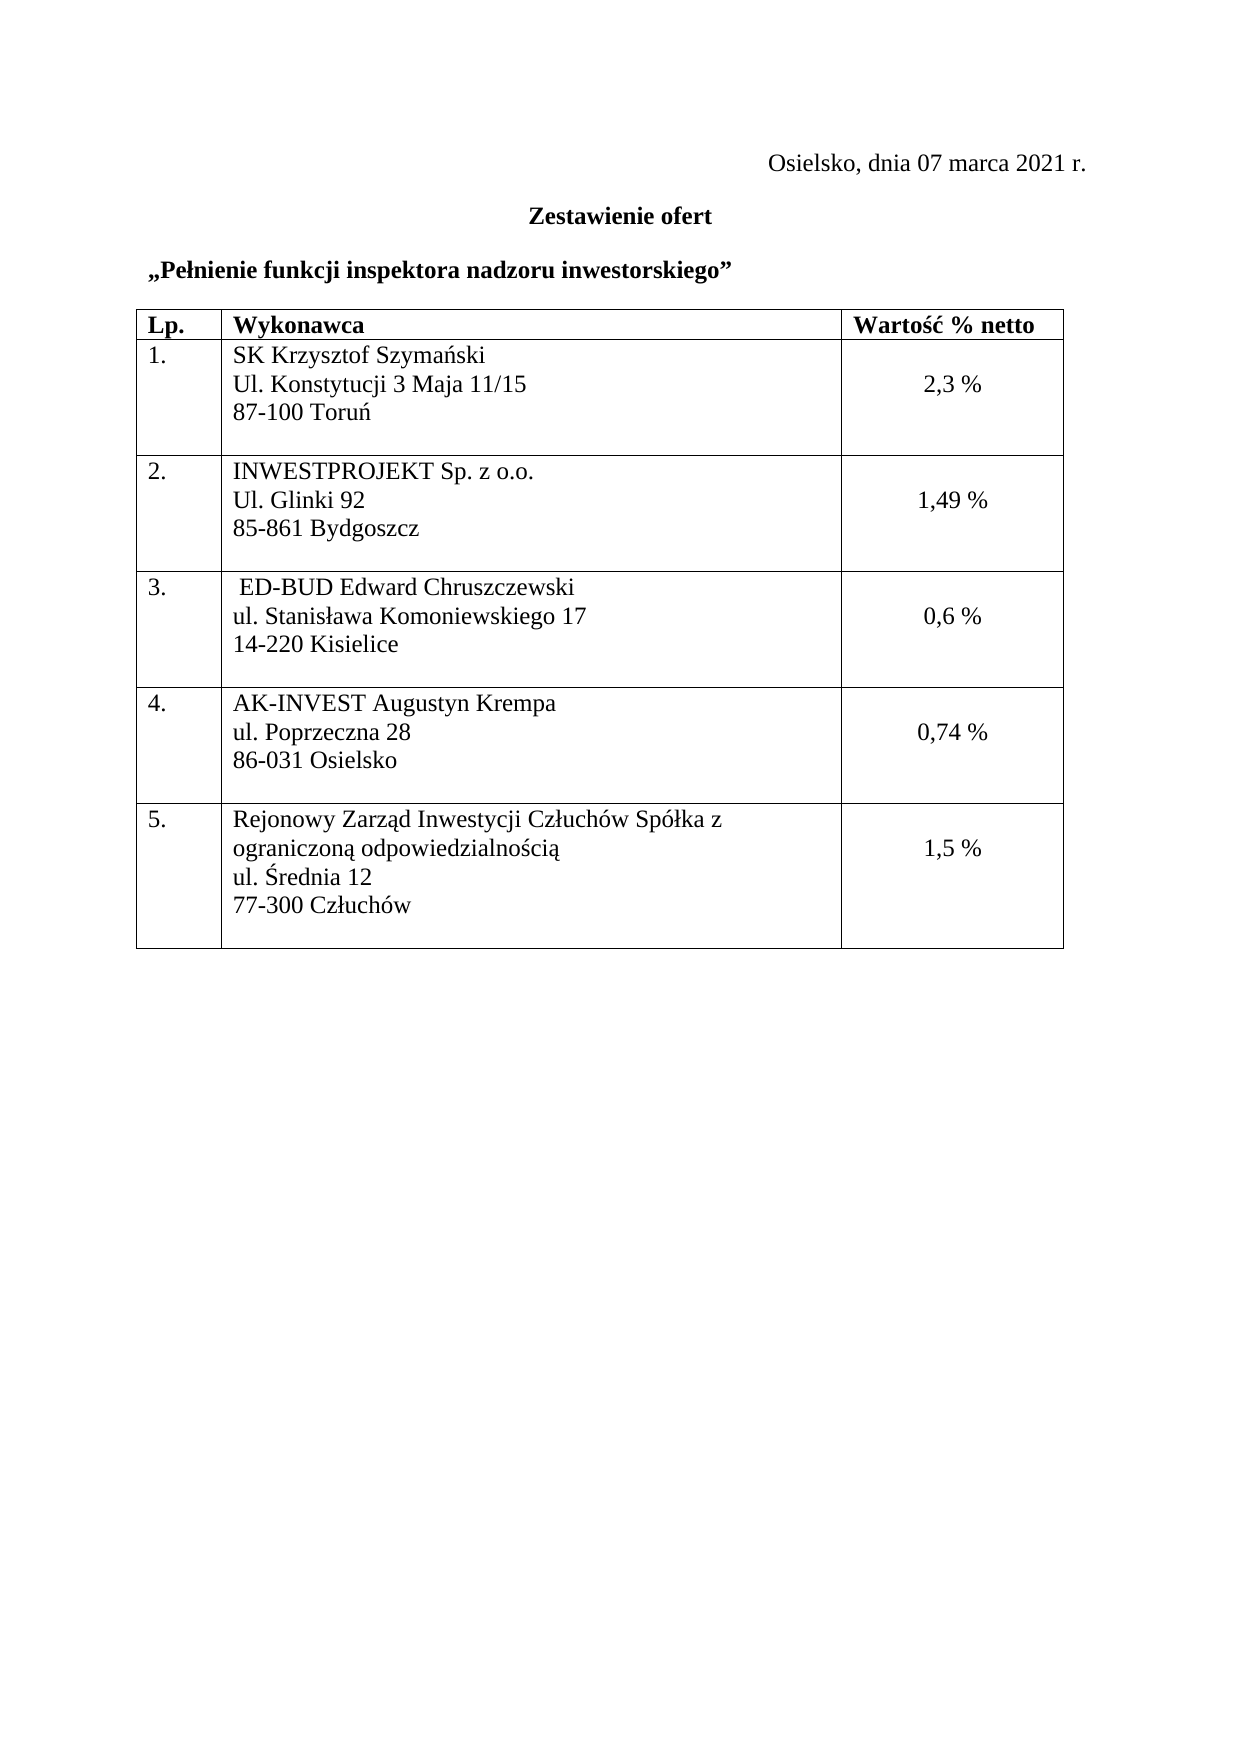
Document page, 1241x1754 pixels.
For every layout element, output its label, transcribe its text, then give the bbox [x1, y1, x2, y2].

table_header Lp. [137, 310, 221, 339]
text Zestawienie ofert [148, 201, 1093, 230]
table_cell 5. [137, 804, 221, 948]
table_cell 2,3 % [842, 340, 1063, 455]
table_cell SK Krzysztof Szymański Ul. Konstytucji 3 Maja 11/15 87-100 Toruń [222, 340, 841, 455]
table_cell 2. [137, 456, 221, 571]
table_cell 0,6 % [842, 572, 1063, 687]
table_cell INWESTPROJEKT Sp. z o.o. Ul. Glinki 92 85-861 Bydgoszcz [222, 456, 841, 571]
text „Pełnienie funkcji inspektora nadzoru inwestorskiego” [148, 255, 1093, 284]
table_cell 4. [137, 688, 221, 803]
table_cell 3. [137, 572, 221, 687]
table_cell Rejonowy Zarząd Inwestycji Człuchów Spółka z ograniczoną odpowiedzialnością ul. Średnia 12 77-300 Człuchów [222, 804, 841, 948]
table_header Wykonawca [222, 310, 841, 339]
table_header Wartość % netto [842, 310, 1063, 339]
table_cell ED-BUD Edward Chruszczewski ul. Stanisława Komoniewskiego 17 14-220 Kisielice [222, 572, 841, 687]
text Osielsko, dnia 07 marca 2021 r. [148, 148, 1093, 176]
table_cell 1,49 % [842, 456, 1063, 571]
table_cell 1,5 % [842, 804, 1063, 948]
table_cell AK-INVEST Augustyn Krempa ul. Poprzeczna 28 86-031 Osielsko [222, 688, 841, 803]
table_cell 1. [137, 340, 221, 455]
table_cell 0,74 % [842, 688, 1063, 803]
